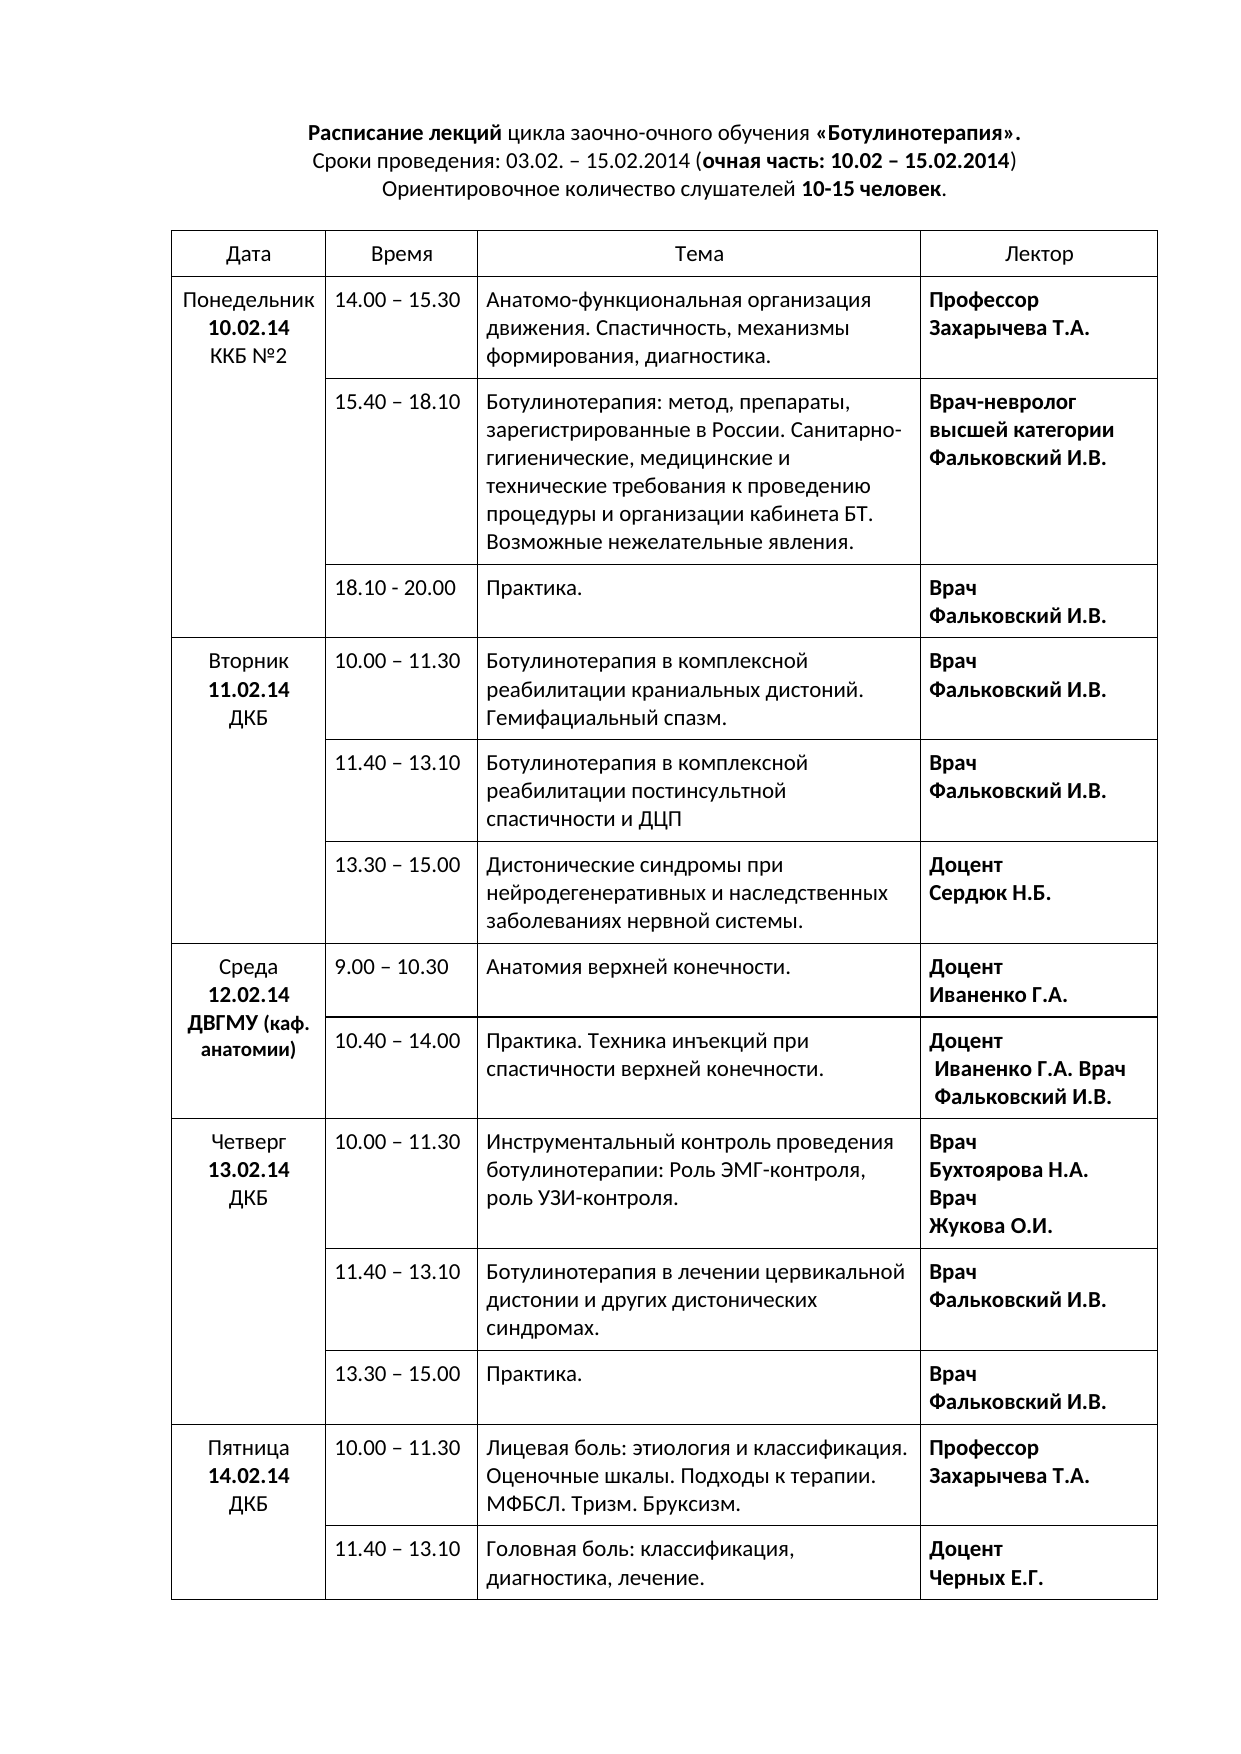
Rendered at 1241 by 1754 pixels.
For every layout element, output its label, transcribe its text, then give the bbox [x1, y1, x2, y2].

table_cell Практика. Техника инъекций при спастичности верхней конечности. [478, 1018, 920, 1118]
table_cell 11.40 – 13.10 [326, 1526, 477, 1599]
table_cell 10.00 – 11.30 [326, 1119, 477, 1248]
table_cell Ботулинотерапия: метод, препараты, зарегистрированные в России. Санитарно-гигиенические, медицинские и технические требования к проведению процедуры и организации кабинета БТ. Возможные нежелательные явления. [478, 379, 920, 563]
table_cell Врач Фальковский И.В. [921, 638, 1157, 739]
table_cell Понедельник 10.02.14 ККБ №2 [172, 277, 325, 637]
table_cell Профессор Захарычева Т.А. [921, 1425, 1157, 1525]
text Ориентировочное количество слушателей 10-15 человек. [177, 174, 1152, 202]
table_cell Вторник 11.02.14 ДКБ [172, 638, 325, 943]
table_cell 10.40 – 14.00 [326, 1018, 477, 1118]
table_cell Анатомо-функциональная организация движения. Спастичность, механизмы формирования, диагностика. [478, 277, 920, 378]
table_cell Ботулинотерапия в комплексной реабилитации постинсультной спастичности и ДЦП [478, 740, 920, 841]
table_header Лектор [921, 231, 1157, 276]
table_cell Ботулинотерапия в лечении цервикальной дистонии и других дистонических синдромах. [478, 1249, 920, 1350]
table_cell Головная боль: классификация, диагностика, лечение. [478, 1526, 920, 1599]
table_cell Лицевая боль: этиология и классификация. Оценочные шкалы. Подходы к терапии. МФБСЛ. Тризм. Бруксизм. [478, 1425, 920, 1525]
text Расписание лекций цикла заочно-очного обучения «Ботулинотерапия». [177, 118, 1152, 146]
table_cell Ботулинотерапия в комплексной реабилитации краниальных дистоний. Гемифациальный спазм. [478, 638, 920, 739]
table_cell Врач Бухтоярова Н.А. Врач Жукова О.И. [921, 1119, 1157, 1248]
table_header Дата [172, 231, 325, 276]
table_cell Дистонические синдромы при нейродегенеративных и наследственных заболеваниях нервной системы. [478, 842, 920, 943]
table_header Время [326, 231, 477, 276]
table_cell 10.00 – 11.30 [326, 1425, 477, 1525]
table_cell 9.00 – 10.30 [326, 944, 477, 1016]
table_cell 14.00 – 15.30 [326, 277, 477, 378]
table_cell Врач Фальковский И.В. [921, 1351, 1157, 1423]
text Сроки проведения: 03.02. – 15.02.2014 (очная часть: 10.02 – 15.02.2014) [177, 146, 1152, 174]
table_cell Доцент Сердюк Н.Б. [921, 842, 1157, 943]
table_cell Доцент Иваненко Г.А. Врач Фальковский И.В. [921, 1018, 1157, 1118]
table_cell Среда 12.02.14 ДВГМУ (каф. анатомии) [172, 944, 325, 1118]
table_cell 11.40 – 13.10 [326, 740, 477, 841]
table_cell 10.00 – 11.30 [326, 638, 477, 739]
table_cell Анатомия верхней конечности. [478, 944, 920, 1016]
table_cell Врач Фальковский И.В. [921, 740, 1157, 841]
table_cell 11.40 – 13.10 [326, 1249, 477, 1350]
table_cell Четверг 13.02.14 ДКБ [172, 1119, 325, 1423]
table_cell 13.30 – 15.00 [326, 842, 477, 943]
table_cell Врач-невролог высшей категории Фальковский И.В. [921, 379, 1157, 563]
table_header Тема [478, 231, 920, 276]
table_cell Пятница 14.02.14 ДКБ [172, 1425, 325, 1599]
table_cell 15.40 – 18.10 [326, 379, 477, 563]
table_cell Практика. [478, 565, 920, 637]
table_cell Доцент Иваненко Г.А. [921, 944, 1157, 1016]
table_cell Профессор Захарычева Т.А. [921, 277, 1157, 378]
table_cell Врач Фальковский И.В. [921, 565, 1157, 637]
table_cell Практика. [478, 1351, 920, 1423]
table_cell 18.10 - 20.00 [326, 565, 477, 637]
table_cell Врач Фальковский И.В. [921, 1249, 1157, 1350]
table_cell Инструментальный контроль проведения ботулинотерапии: Роль ЭМГ-контроля, роль УЗИ-контроля. [478, 1119, 920, 1248]
table_cell 13.30 – 15.00 [326, 1351, 477, 1423]
table_cell Доцент Черных Е.Г. [921, 1526, 1157, 1599]
